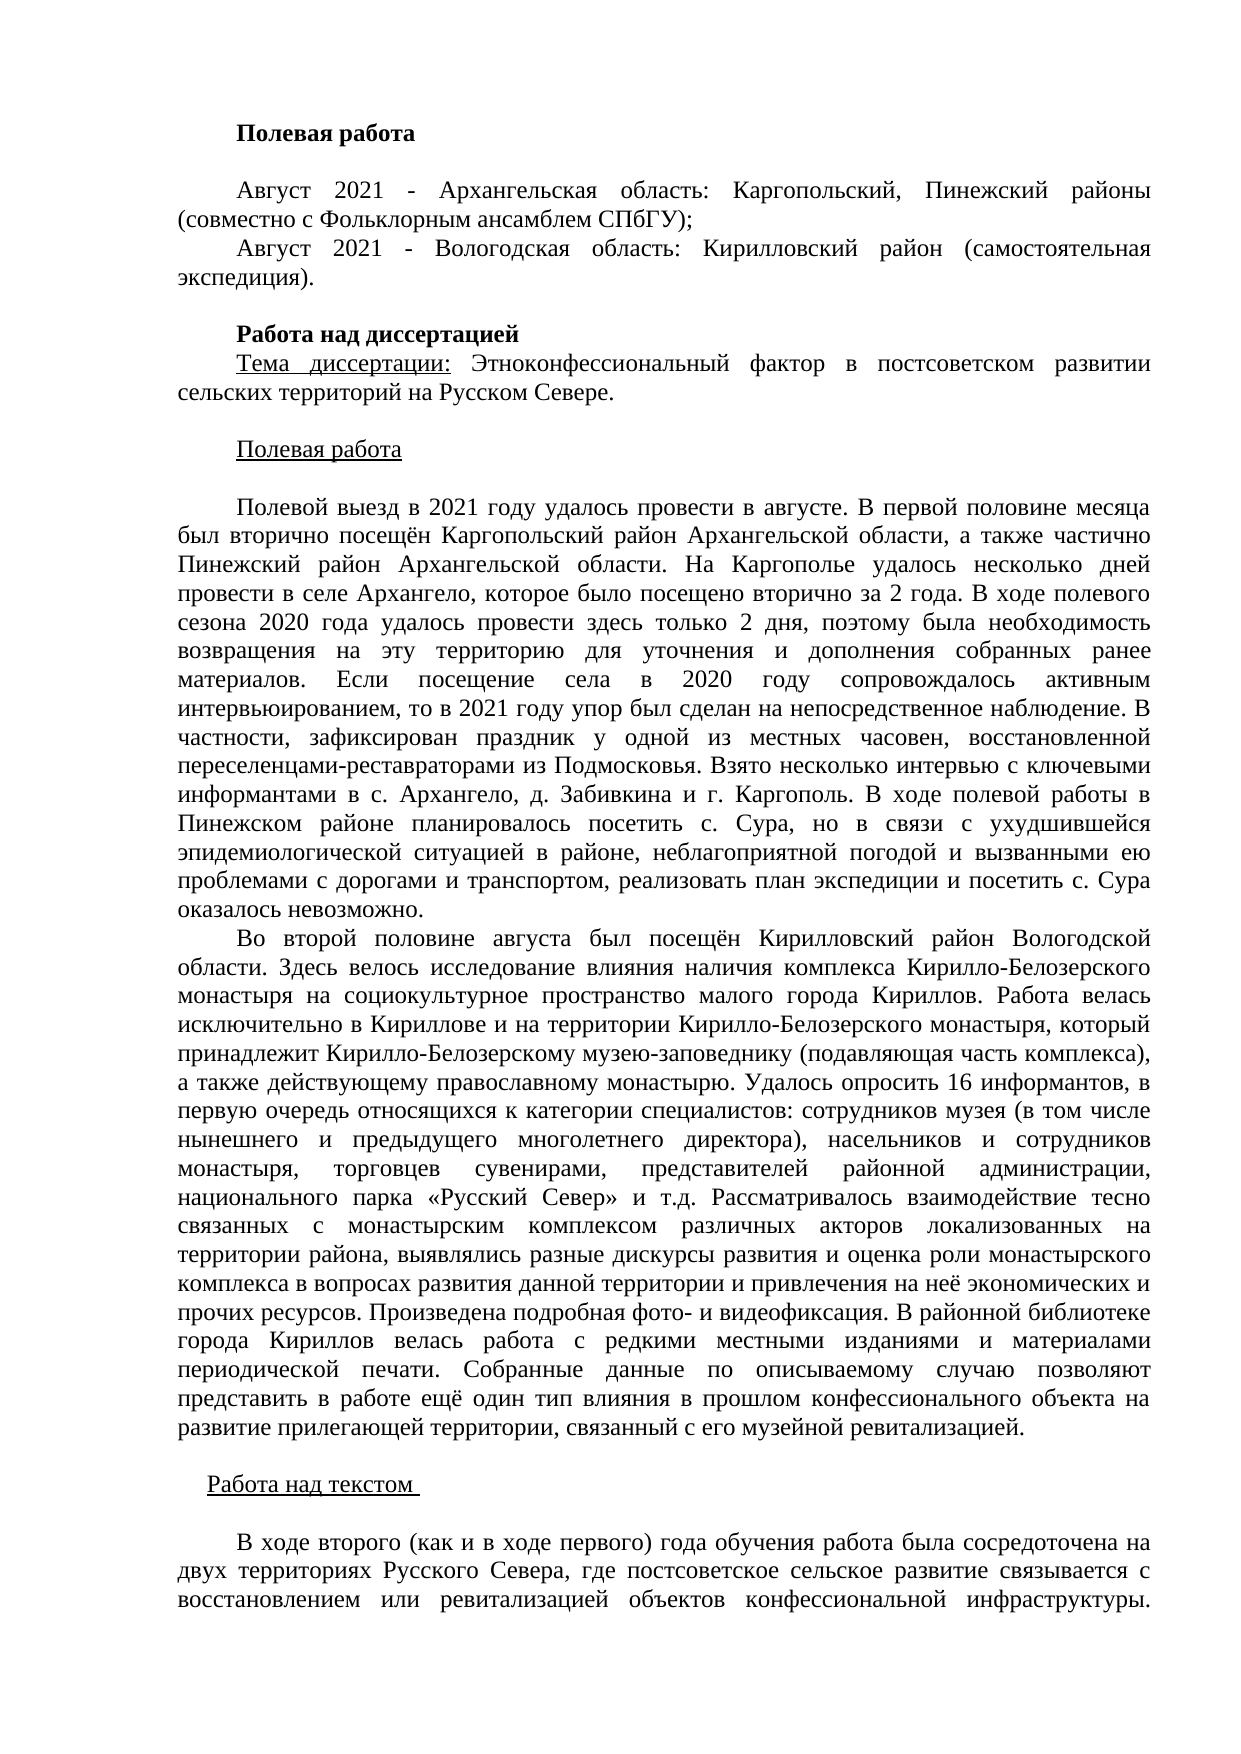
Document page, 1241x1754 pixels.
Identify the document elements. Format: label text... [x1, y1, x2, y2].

text Работа над текстом [177, 1469, 1152, 1498]
text Август 2021 - Архангельская область: Каргопольский, Пинежский районы (совместно с Фольклорным ансамблем СПбГУ); [177, 176, 1152, 233]
text Тема диссертации: Этноконфессиональный фактор в постсоветском развитии сельских территорий на Русском Севере. [177, 348, 1152, 406]
text Август 2021 - Вологодская область: Кирилловский район (самостоятельная экспедиция). [177, 233, 1152, 291]
text Во второй половине августа был посещён Кирилловский район Вологодской области. Здесь велось исследование влияния наличия комплекса Кирилло-Белозерского монастыря на социокультурное пространство малого города Кириллов. Работа велась исключительно в Кириллове и на территории Кирилло-Белозерского монастыря, который принадлежит Кирилло-Белозерскому музею-заповеднику (подавляющая часть комплекса), а также действующему православному монастырю. Удалось опросить 16 информантов, в первую очередь относящихся к категории специалистов: сотрудников музея (в том числе нынешнего и предыдущего многолетнего директора), насельников и сотрудников монастыря, торговцев сувенирами, представителей районной администрации, национального парка «Русский Север» и т.д. Рассматривалось взаимодействие тесно связанных с монастырским комплексом различных акторов локализованных на территории района, выявлялись разные дискурсы развития и оценка роли монастырского комплекса в вопросах развития данной территории и привлечения на неё экономических и прочих ресурсов. Произведена подробная фото- и видеофиксация. В районной библиотеке города Кириллов велась работа с редкими местными изданиями и материалами периодической печати. Собранные данные по описываемому случаю позволяют представить в работе ещё один тип влияния в прошлом конфессионального объекта на развитие прилегающей территории, связанный с его музейной ревитализацией. [177, 923, 1152, 1441]
text Полевая работа [177, 434, 1152, 463]
text Полевая работа [177, 118, 1152, 147]
text Полевой выезд в 2021 году удалось провести в августе. В первой половине месяца был вторично посещён Каргопольский район Архангельской области, а также частично Пинежский район Архангельской области. На Каргополье удалось несколько дней провести в селе Архангело, которое было посещено вторично за 2 года. В ходе полевого сезона 2020 года удалось провести здесь только 2 дня, поэтому была необходимость возвращения на эту территорию для уточнения и дополнения собранных ранее материалов. Если посещение села в 2020 году сопровождалось активным интервьюированием, то в 2021 году упор был сделан на непосредственное наблюдение. В частности, зафиксирован праздник у одной из местных часовен, восстановленной переселенцами-реставраторами из Подмосковья. Взято несколько интервью с ключевыми информантами в с. Архангело, д. Забивкина и г. Каргополь. В ходе полевой работы в Пинежском районе планировалось посетить с. Сура, но в связи с ухудшившейся эпидемиологической ситуацией в районе, неблагоприятной погодой и вызванными ею проблемами с дорогами и транспортом, реализовать план экспедиции и посетить с. Сура оказалось невозможно. [177, 492, 1152, 923]
text Работа над диссертацией [177, 319, 1152, 348]
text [177, 1527, 1152, 1613]
